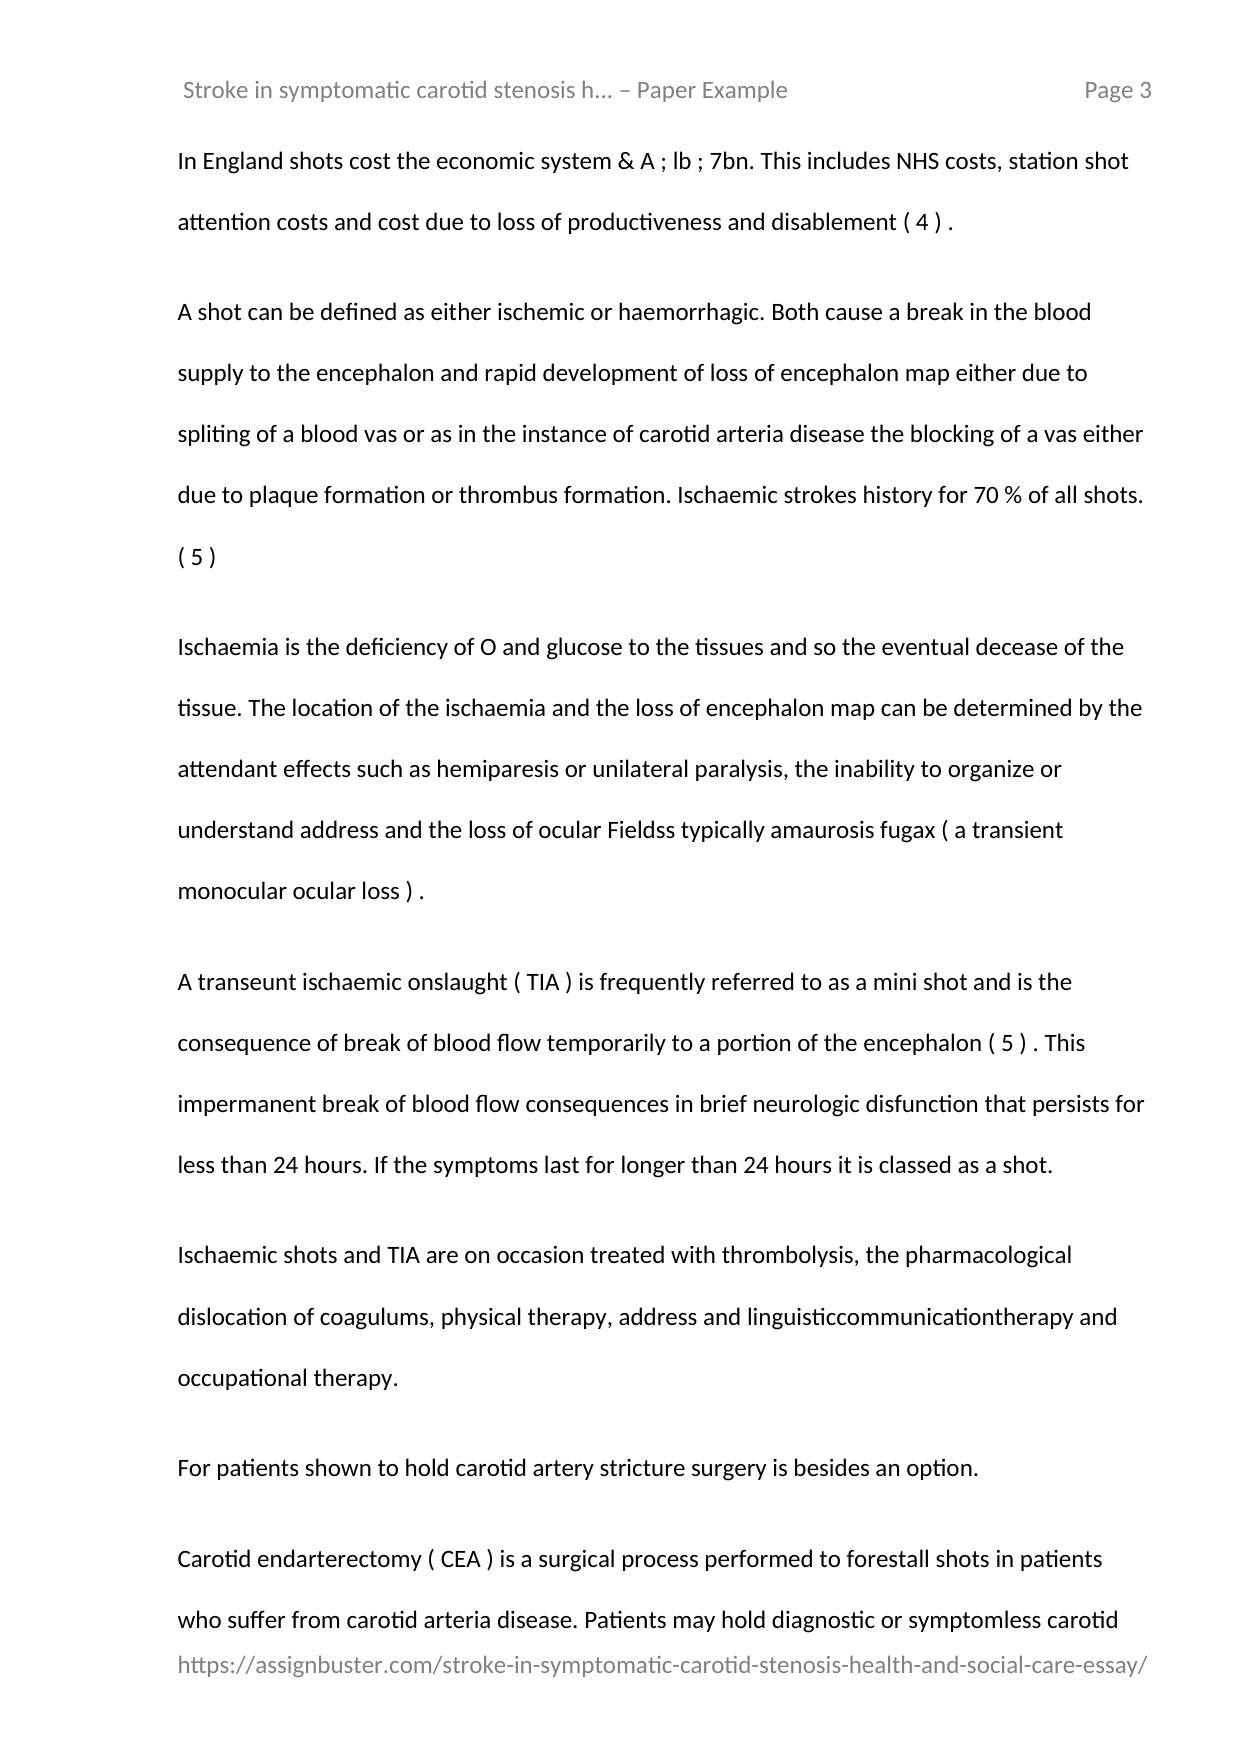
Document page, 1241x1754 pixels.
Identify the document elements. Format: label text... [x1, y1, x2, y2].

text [177, 1543, 1152, 1634]
text For patients shown to hold carotid artery stricture surgery is besides an option. [177, 1452, 1152, 1483]
text In England shots cost the economic system & A ; lb ; 7bn. This includes NHS costs, station shot attention costs and cost due to loss of productiveness and disablement ( 4 ) . [177, 145, 1152, 237]
text A transeunt ischaemic onslaught ( TIA ) is frequently referred to as a mini shot and is the consequence of break of blood flow temporarily to a portion of the encephalon ( 5 ) . This impermanent break of blood flow consequences in brief neurologic disfunction that persists for less than 24 hours. If the symptoms last for longer than 24 hours it is classed as a shot. [177, 966, 1152, 1179]
text Ischaemia is the deficiency of O and glucose to the tissues and so the eventual decease of the tissue. The location of the ischaemia and the loss of encephalon map can be determined by the attendant effects such as hemiparesis or unilateral paralysis, the inability to organize or understand address and the loss of ocular Fieldss typically amaurosis fugax ( a transient monocular ocular loss ) . [177, 631, 1152, 906]
text A shot can be defined as either ischemic or haemorrhagic. Both cause a break in the blood supply to the encephalon and rapid development of loss of encephalon map either due to spliting of a blood vas or as in the instance of carotid arteria disease the blocking of a vas either due to plaque formation or thrombus formation. Ischaemic strokes history for 70 % of all shots. ( 5 ) [177, 297, 1152, 571]
text Ischaemic shots and TIA are on occasion treated with thrombolysis, the pharmacological dislocation of coagulums, physical therapy, address and linguisticcommunicationtherapy and occupational therapy. [177, 1239, 1152, 1392]
